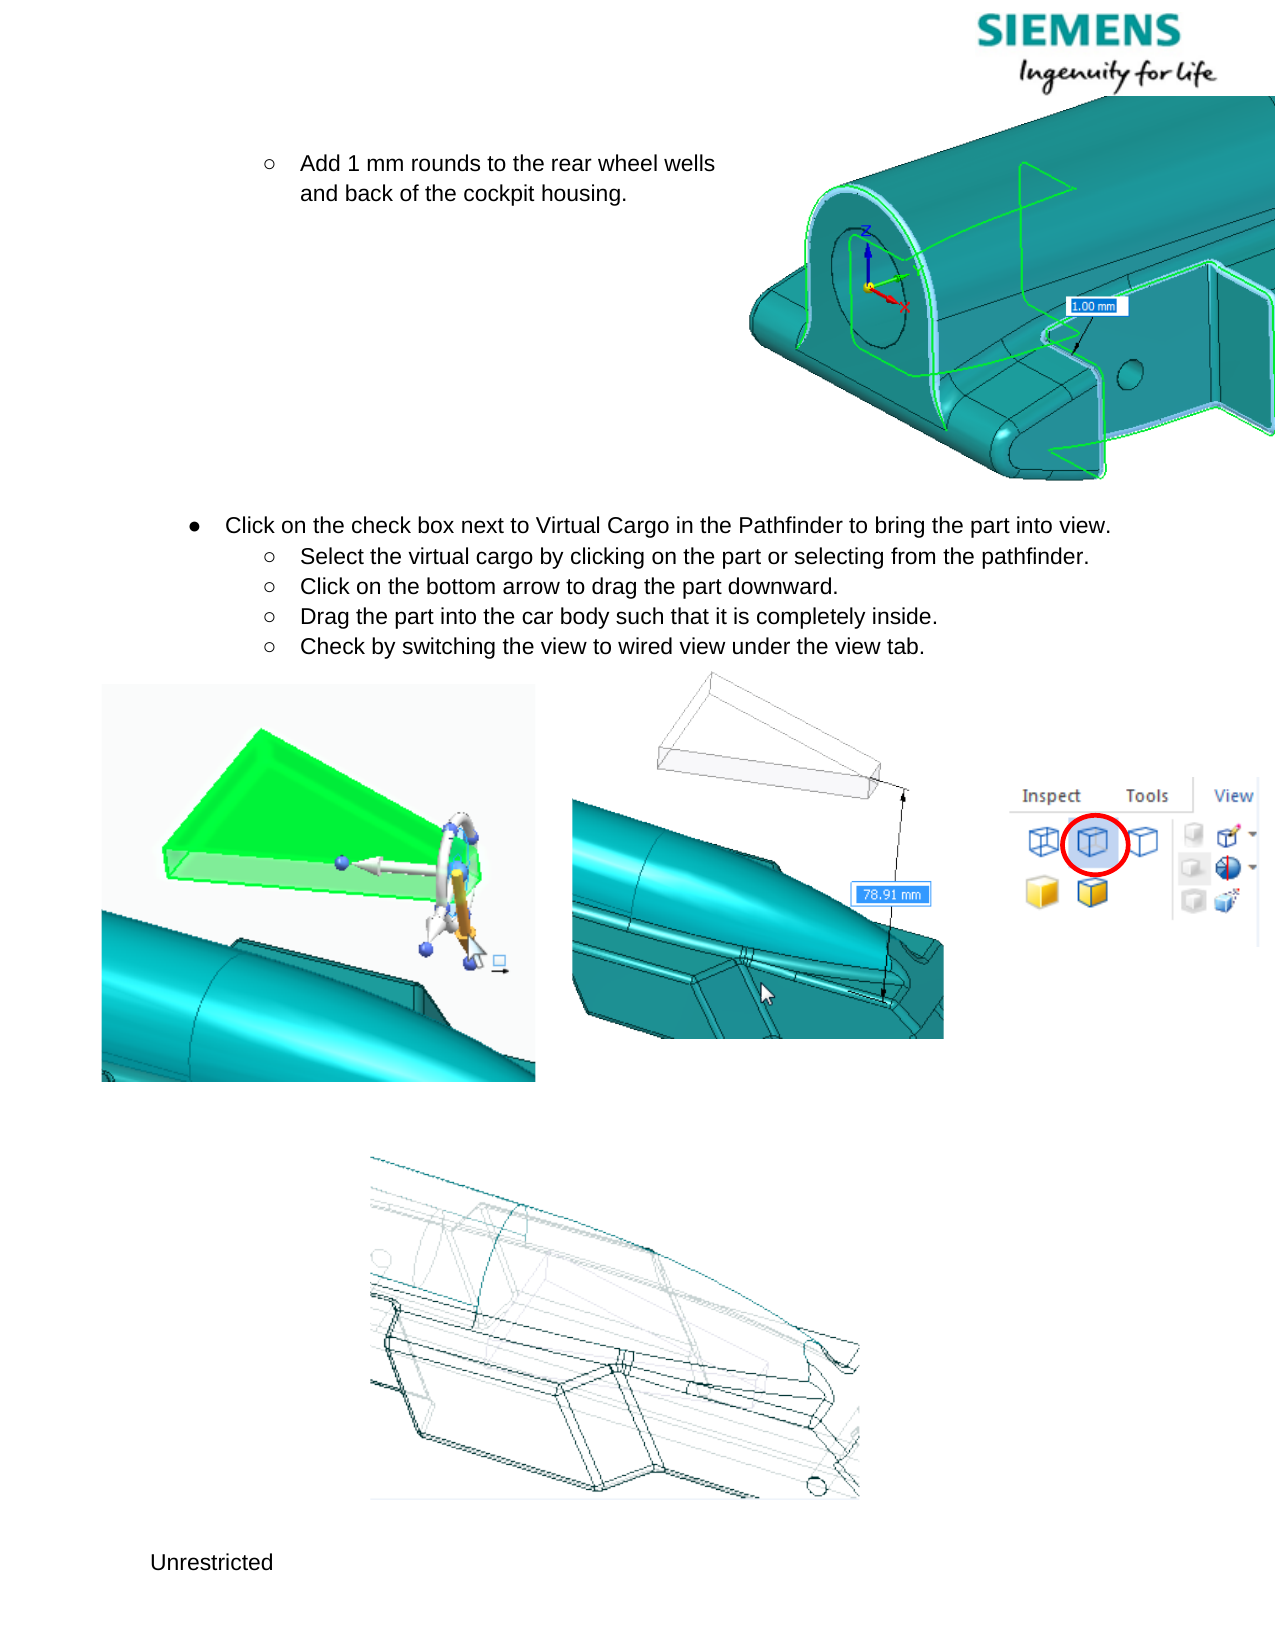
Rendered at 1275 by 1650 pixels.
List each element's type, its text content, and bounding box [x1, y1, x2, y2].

list Check by switching the view to wired view under the view tab. [262, 633, 1125, 660]
picture [572, 650, 944, 1039]
picture [370, 1147, 860, 1500]
list Drag the part into the car body such that it is completely inside. [262, 603, 1125, 629]
list Click on the bottom arrow to drag the part downward. [262, 573, 1125, 599]
picture [705, 12, 1275, 525]
picture [101, 684, 536, 1082]
list Add 1 mm rounds to the rear wheel wells and back of the cockpit housing. [262, 150, 705, 207]
list Click on the check box next to Virtual Cargo in the Pathfinder to bring the part into view. [187, 512, 1125, 539]
picture [1009, 777, 1260, 947]
list Select the virtual cargo by clicking on the part or selecting from the pathfinder. [262, 543, 1125, 569]
